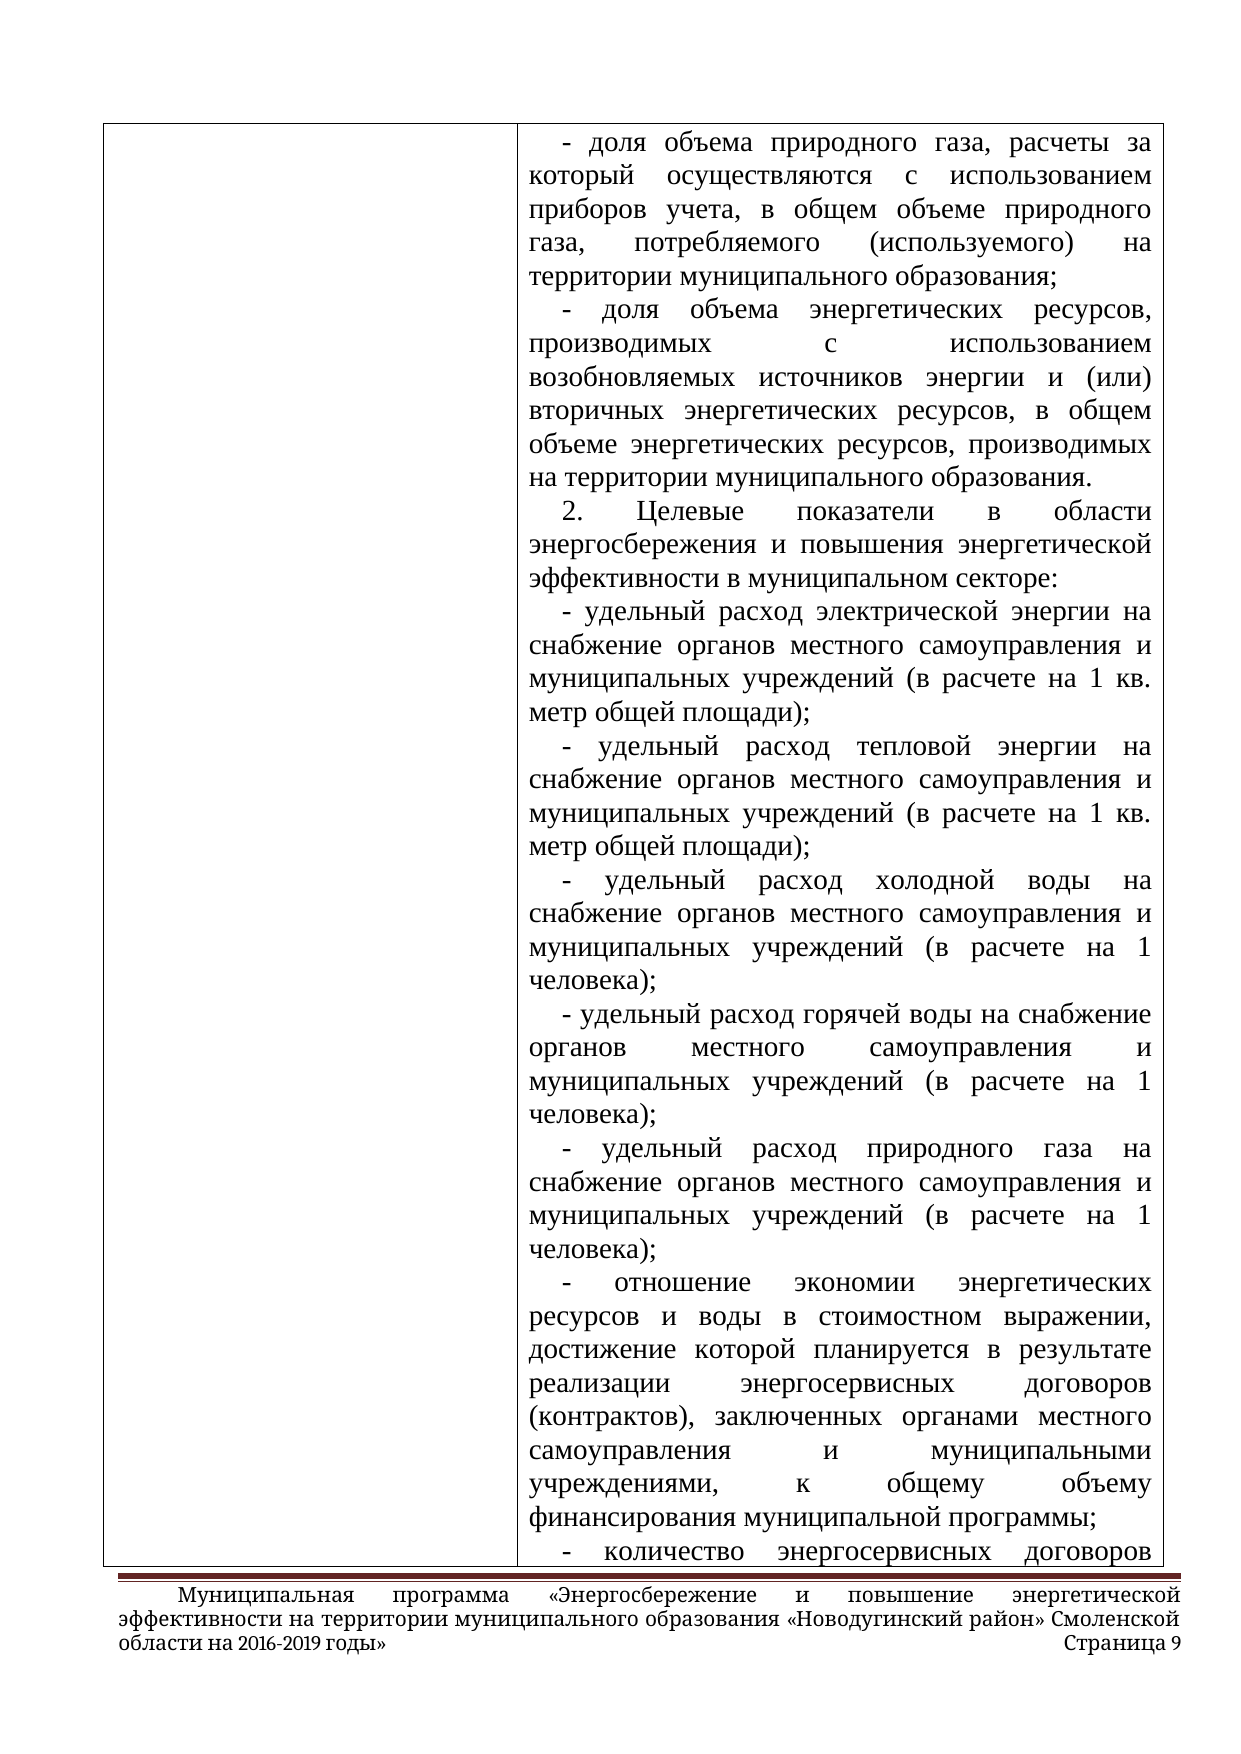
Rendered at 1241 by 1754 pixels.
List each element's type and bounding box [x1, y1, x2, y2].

table_cell [518, 124, 1163, 1566]
table_cell [104, 124, 517, 1566]
